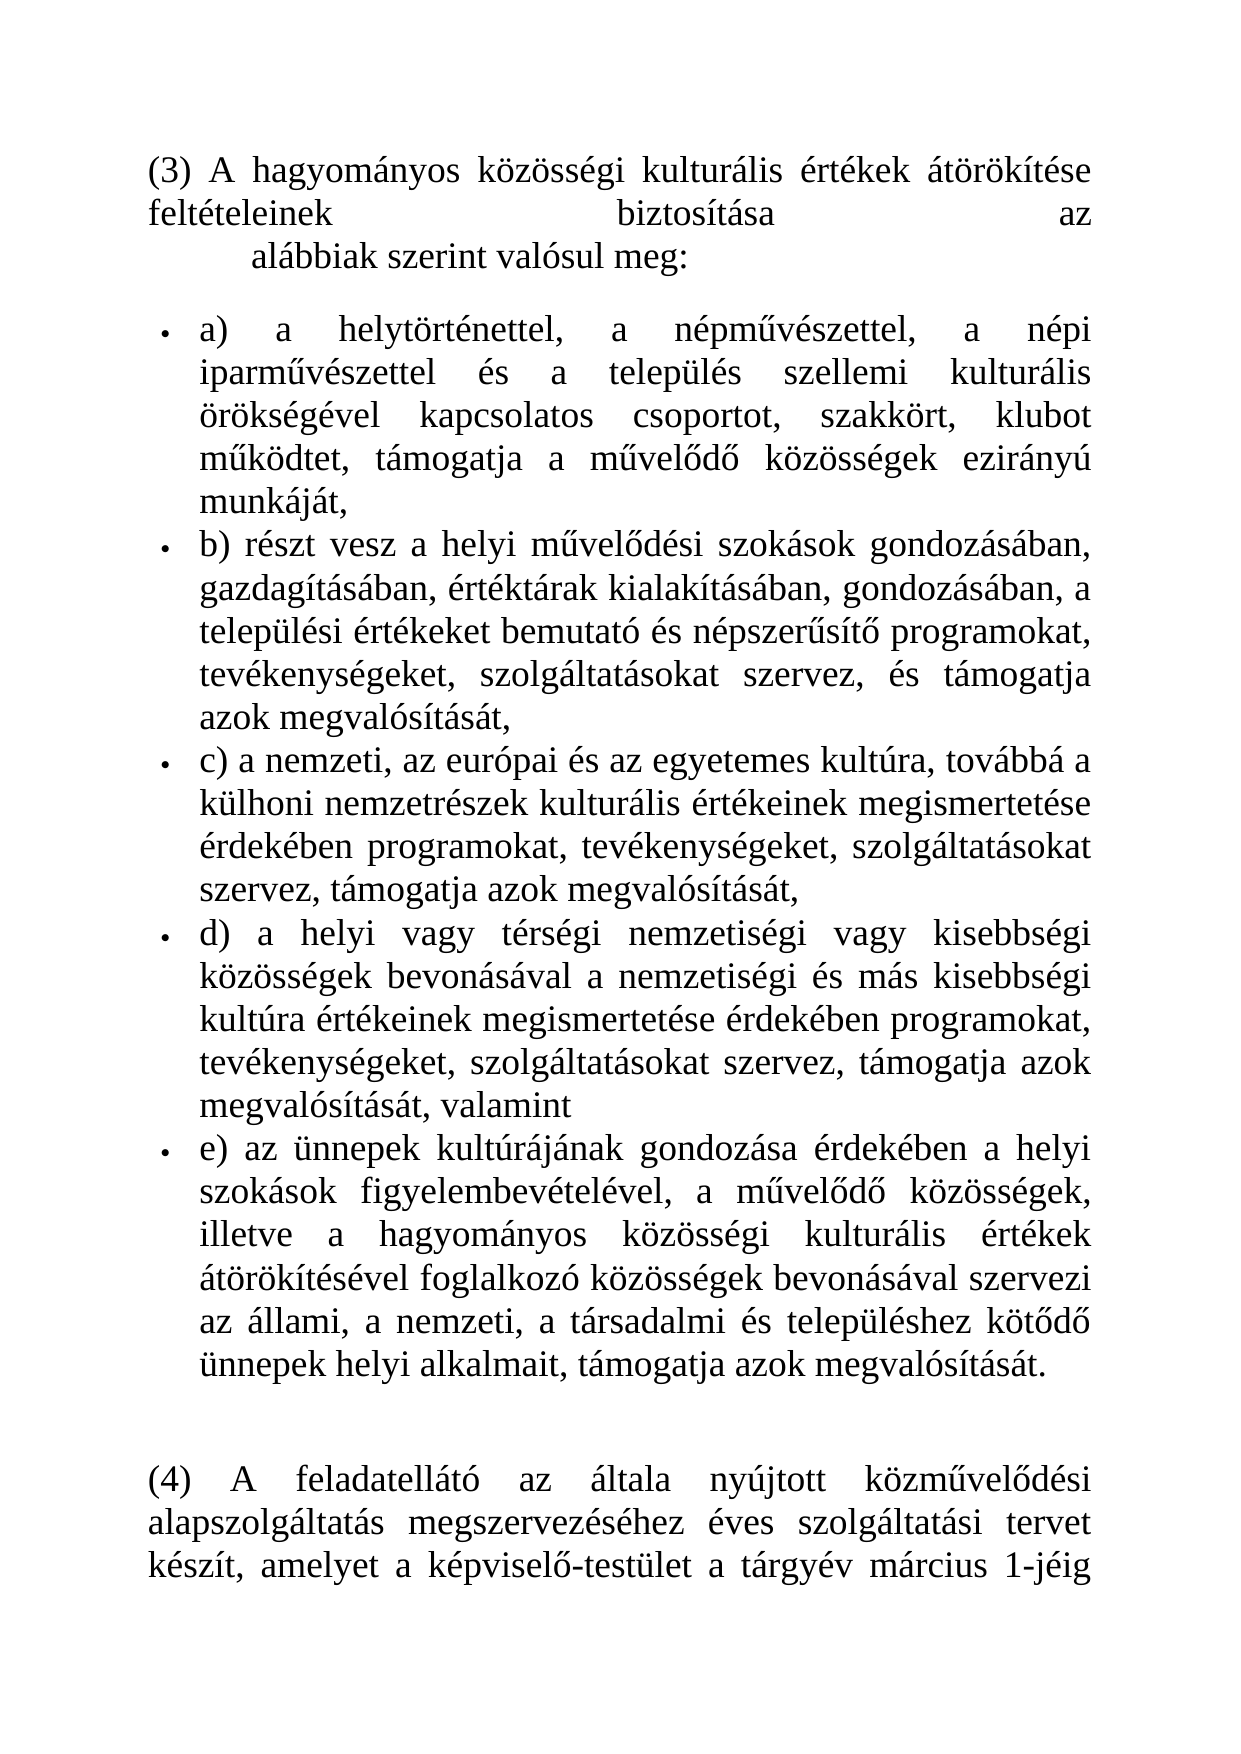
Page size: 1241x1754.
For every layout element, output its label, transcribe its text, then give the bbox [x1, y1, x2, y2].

list b) részt vesz a helyi művelődési szokások gondozásában, gazdagításában, értéktárak kialakításában, gondozásában, a települési értékeket bemutató és népszerűsítő programokat, tevékenységeket, szolgáltatásokat szervez, és támogatja azok megvalósítását, [162, 522, 1093, 737]
list d) a helyi vagy térségi nemzetiségi vagy kisebbségi közösségek bevonásával a nemzetiségi és más kisebbségi kultúra értékeinek megismertetése érdekében programokat, tevékenységeket, szolgáltatásokat szervez, támogatja azok megvalósítását, valamint [162, 910, 1093, 1126]
list c) a nemzeti, az európai és az egyetemes kultúra, továbbá a külhoni nemzetrészek kulturális értékeinek megismertetése érdekében programokat, tevékenységeket, szolgáltatásokat szervez, támogatja azok megvalósítását, [162, 737, 1093, 910]
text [148, 1457, 1093, 1586]
list a) a helytörténettel, a népművészettel, a népi iparművészettel és a település szellemi kulturális örökségével kapcsolatos csoportot, szakkört, klubot működtet, támogatja a művelődő közösségek ezirányú munkáját, [162, 306, 1093, 522]
text (3) A hagyományos közösségi kulturális értékek átörökítése feltételeinek biztosítása az alábbiak szerint valósul meg: [148, 148, 1093, 277]
list e) az ünnepek kultúrájának gondozása érdekében a helyi szokások figyelembevételével, a művelődő közösségek, illetve a hagyományos közösségi kulturális értékek átörökítésével foglalkozó közösségek bevonásával szervezi az állami, a nemzeti, a társadalmi és településhez kötődő ünnepek helyi alkalmait, támogatja azok megvalósítását. [162, 1126, 1093, 1384]
